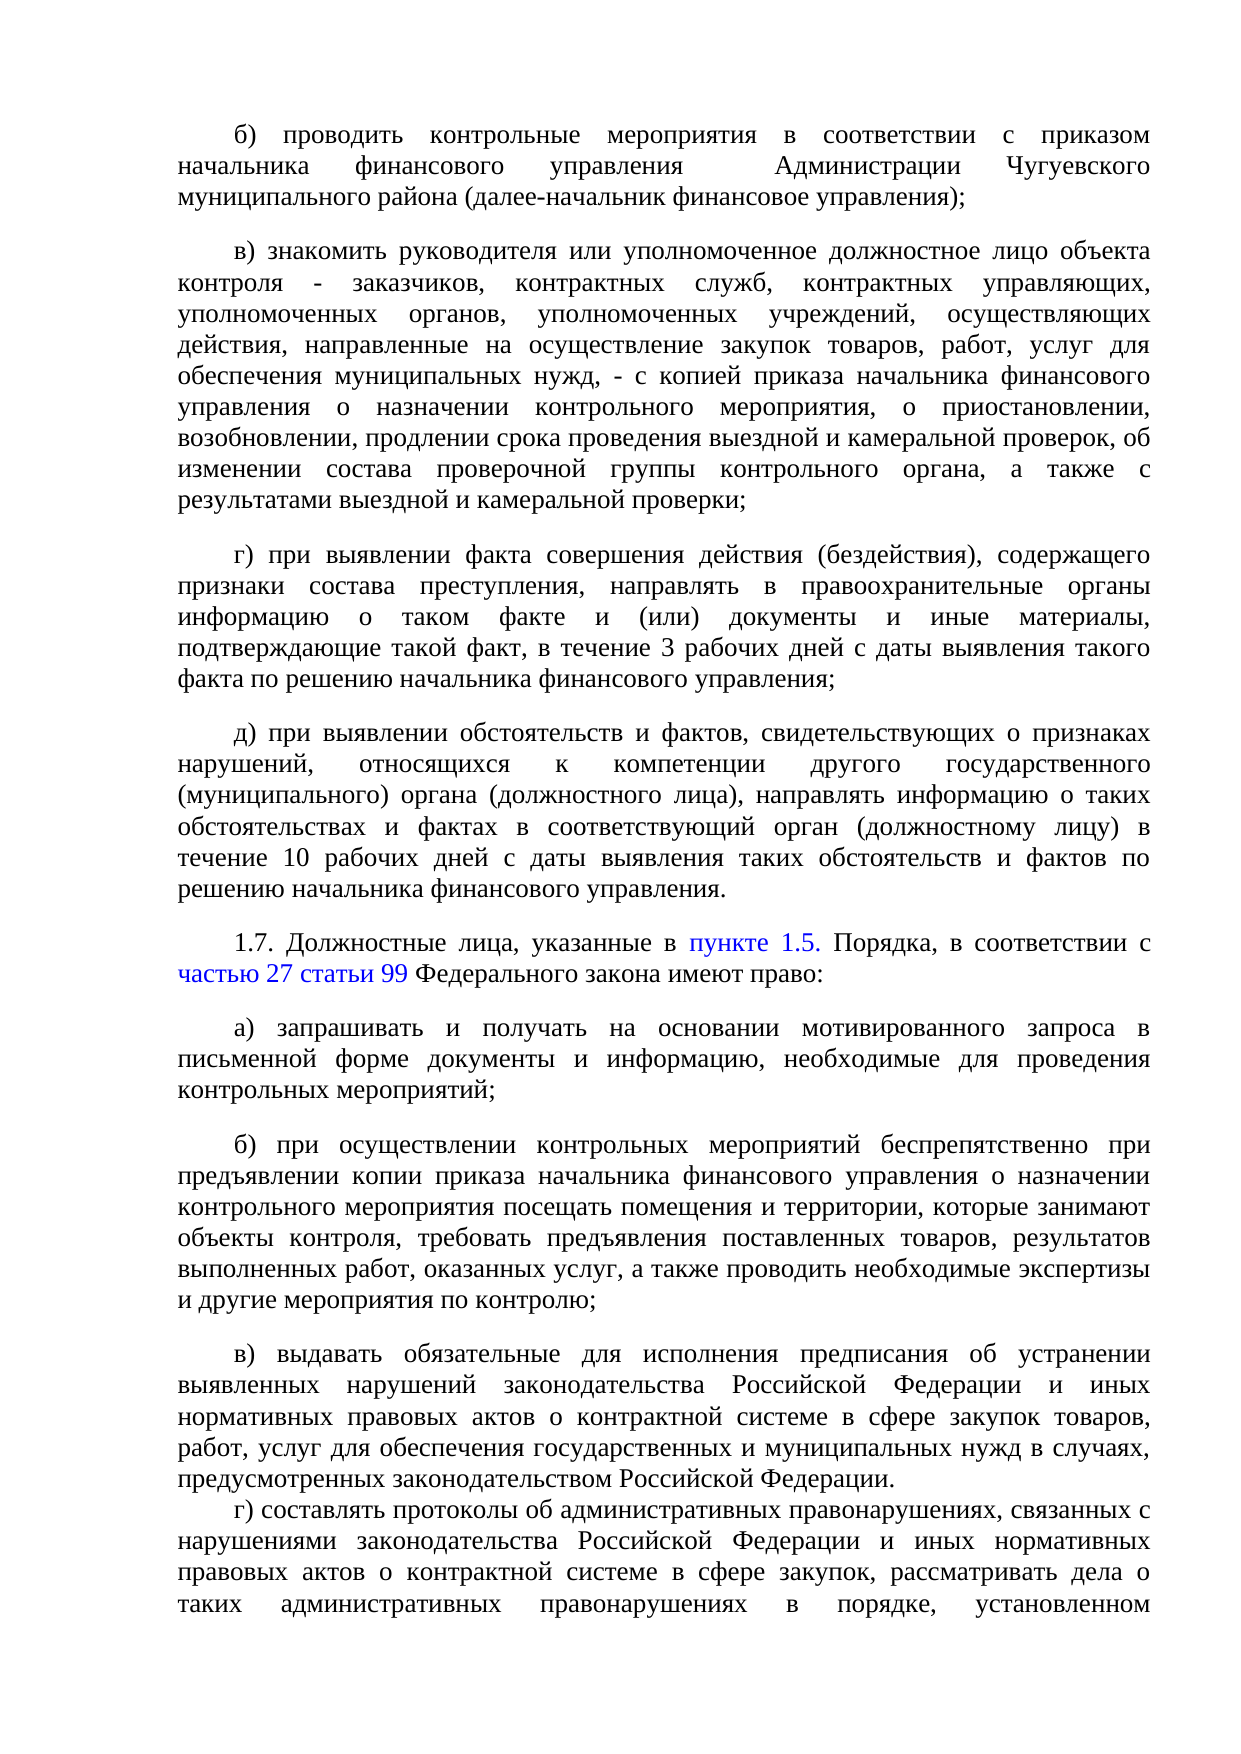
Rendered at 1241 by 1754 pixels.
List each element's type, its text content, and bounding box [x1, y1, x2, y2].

text д) при выявлении обстоятельств и фактов, свидетельствующих о признаках нарушений, относящихся к компетенции другого государственного (муниципального) органа (должностного лица), направлять информацию о таких обстоятельствах и фактах в соответствующий орган (должностному лицу) в течение 10 рабочих дней с даты выявления таких обстоятельств и фактов по решению начальника финансового управления. [177, 716, 1152, 903]
text 1.7. Должностные лица, указанные в пункте 1.5. Порядка, в соответствии с частью 27 статьи 99 Федерального закона имеют право: [177, 926, 1152, 988]
text г) при выявлении факта совершения действия (бездействия), содержащего признаки состава преступления, направлять в правоохранительные органы информацию о таком факте и (или) документы и иные материалы, подтверждающие такой факт, в течение 3 рабочих дней с даты выявления такого факта по решению начальника финансового управления; [177, 538, 1152, 693]
text в) знакомить руководителя или уполномоченное должностное лицо объекта контроля - заказчиков, контрактных служб, контрактных управляющих, уполномоченных органов, уполномоченных учреждений, осуществляющих действия, направленные на осуществление закупок товаров, работ, услуг для обеспечения муниципальных нужд, - с копией приказа начальника финансового управления о назначении контрольного мероприятия, о приостановлении, возобновлении, продлении срока проведения выездной и камеральной проверок, об изменении состава проверочной группы контрольного органа, а также с результатами выездной и камеральной проверки; [177, 234, 1152, 515]
text в) выдавать обязательные для исполнения предписания об устранении выявленных нарушений законодательства Российской Федерации и иных нормативных правовых актов о контрактной системе в сфере закупок товаров, работ, услуг для обеспечения государственных и муниципальных нужд в случаях, предусмотренных законодательством Российской Федерации. [177, 1337, 1152, 1493]
text а) запрашивать и получать на основании мотивированного запроса в письменной форме документы и информацию, необходимые для проведения контрольных мероприятий; [177, 1011, 1152, 1105]
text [177, 1493, 1152, 1618]
text б) проводить контрольные мероприятия в соответствии с приказом начальника финансового управления Администрации Чугуевского муниципального района (далее-начальник финансовое управления); [177, 118, 1152, 212]
text б) при осуществлении контрольных мероприятий беспрепятственно при предъявлении копии приказа начальника финансового управления о назначении контрольного мероприятия посещать помещения и территории, которые занимают объекты контроля, требовать предъявления поставленных товаров, результатов выполненных работ, оказанных услуг, а также проводить необходимые экспертизы и другие мероприятия по контролю; [177, 1128, 1152, 1314]
